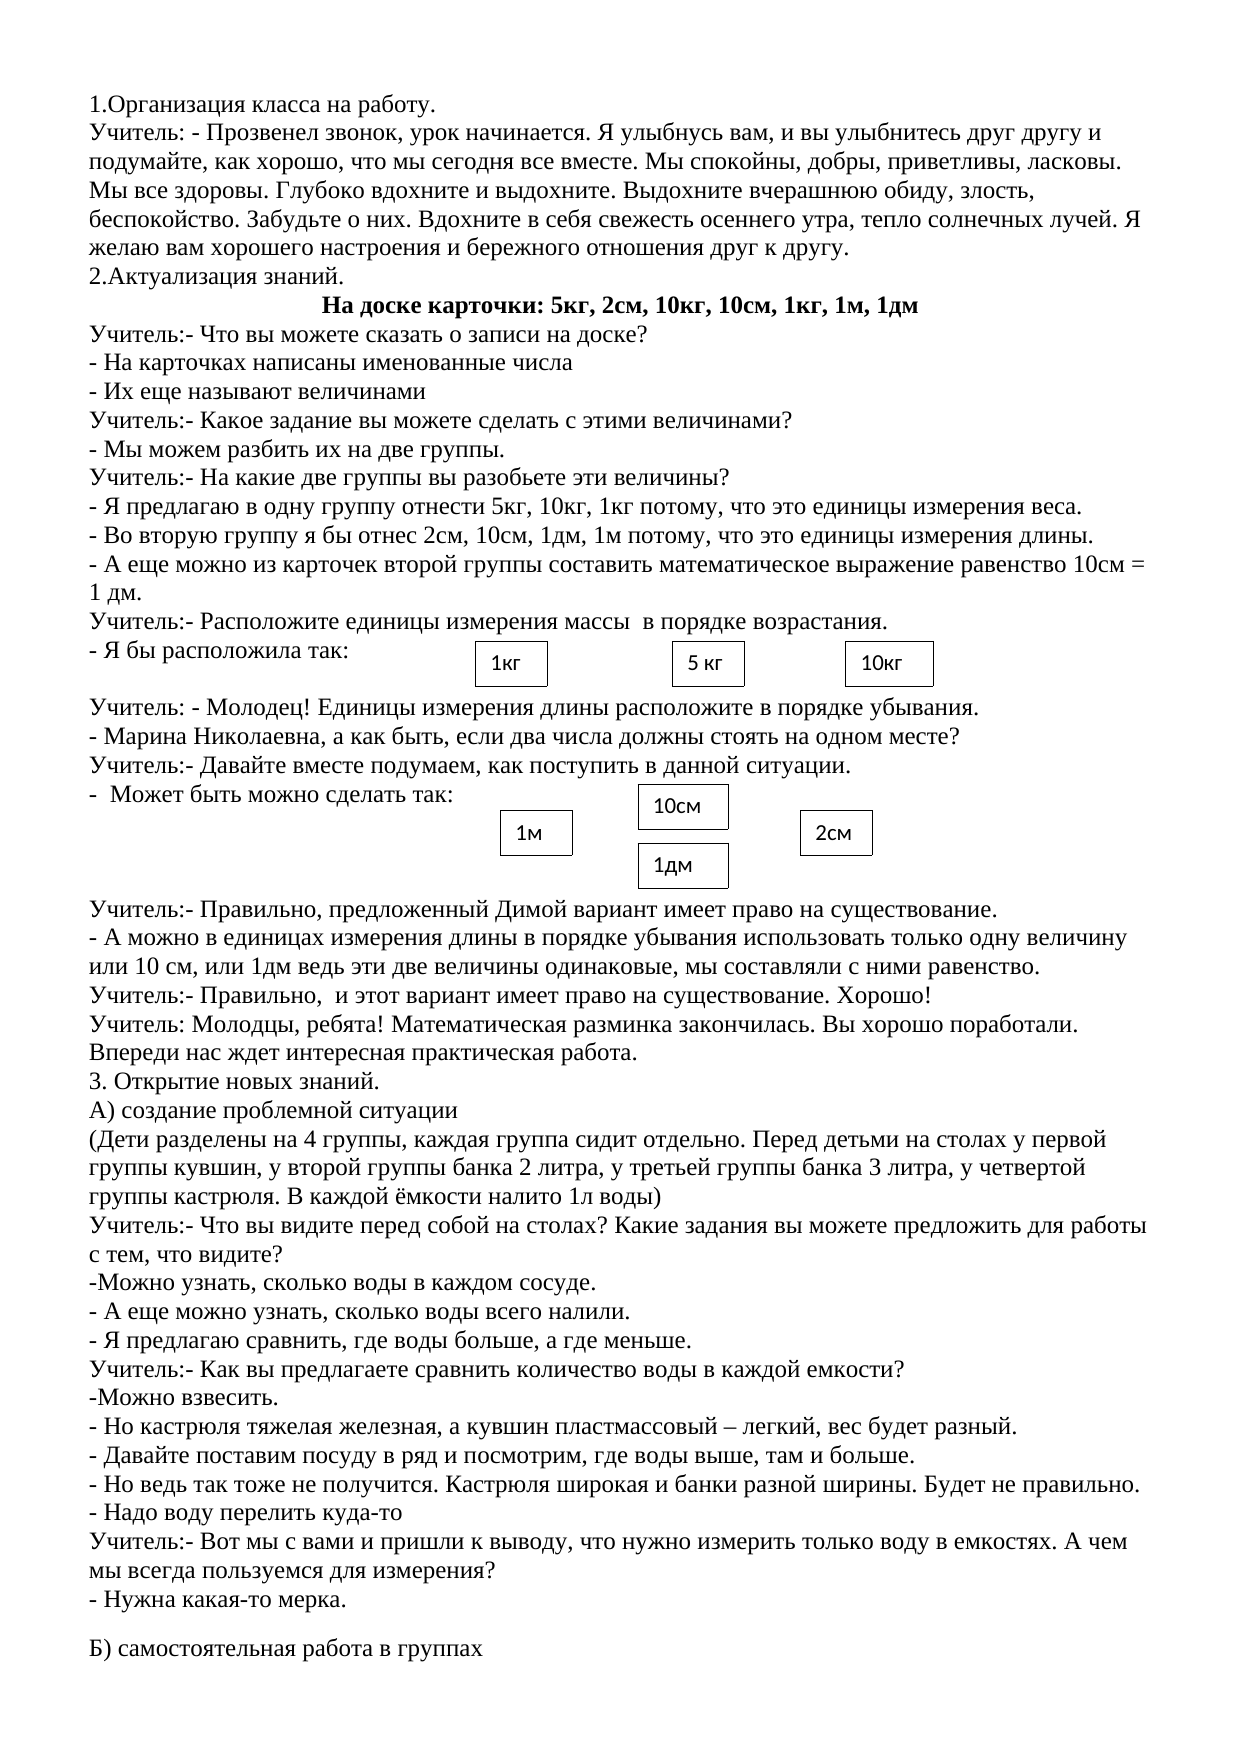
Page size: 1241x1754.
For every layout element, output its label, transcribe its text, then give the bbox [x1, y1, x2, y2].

text Учитель:- На какие две группы вы разобьете эти величины? [89, 462, 1152, 491]
text Учитель:- Правильно, предложенный Димой вариант имеет право на существование. [89, 894, 1152, 922]
text - Может быть можно сделать так: [89, 779, 1152, 807]
text 2.Актуализация знаний. [89, 261, 1152, 290]
text Учитель:- Как вы предлагаете сравнить количество воды в каждой емкости? [89, 1354, 1152, 1382]
text Учитель: Молодцы, ребята! Математическая разминка закончилась. Вы хорошо поработали. Впереди нас ждет интересная практическая работа. [89, 1009, 1152, 1066]
text Учитель:- Какое задание вы можете сделать с этими величинами? [89, 405, 1152, 434]
text (Дети разделены на 4 группы, каждая группа сидит отдельно. Перед детьми на столах у первой группы кувшин, у второй группы банка 2 литра, у третьей группы банка 3 литра, у четвертой группы кастрюля. В каждой ёмкости налито 1л воды) [89, 1124, 1152, 1210]
text На доске карточки: 5кг, 2см, 10кг, 10см, 1кг, 1м, 1дм [89, 290, 1152, 319]
text - Я предлагаю сравнить, где воды больше, а где меньше. [89, 1325, 1152, 1354]
text - Но ведь так тоже не получится. Кастрюля широкая и банки разной ширины. Будет не правильно. [89, 1469, 1152, 1497]
text -Можно узнать, сколько воды в каждом сосуде. [89, 1267, 1152, 1296]
text - На карточках написаны именованные числа [89, 347, 1152, 376]
text Учитель: - Прозвенел звонок, урок начинается. Я улыбнусь вам, и вы улыбнитесь друг другу и подумайте, как хорошо, что мы сегодня все вместе. Мы спокойны, добры, приветливы, ласковы. Мы все здоровы. Глубоко вдохните и выдохните. Выдохните вчерашнюю обиду, злость, беспокойство. Забудьте о них. Вдохните в себя свежесть осеннего утра, тепло солнечных лучей. Я желаю вам хорошего настроения и бережного отношения друг к другу. [89, 117, 1152, 261]
text Учитель:- Что вы можете сказать о записи на доске? [89, 319, 1152, 347]
text Учитель:- Давайте вместе подумаем, как поступить в данной ситуации. [89, 750, 1152, 779]
text Учитель:- Правильно, и этот вариант имеет право на существование. Хорошо! [89, 980, 1152, 1009]
text Учитель:- Расположите единицы измерения массы в порядке возрастания. [89, 606, 1152, 635]
text Учитель:- Вот мы с вами и пришли к выводу, что нужно измерить только воду в емкостях. А чем мы всегда пользуемся для измерения? [89, 1526, 1152, 1584]
text - Я бы расположила так: [89, 635, 1152, 664]
text Учитель: - Молодец! Единицы измерения длины расположите в порядке убывания. [89, 692, 1152, 721]
text - Нужна какая-то мерка. [89, 1584, 1152, 1612]
text - Я предлагаю в одну группу отнести 5кг, 10кг, 1кг потому, что это единицы измерения веса. [89, 491, 1152, 520]
text - Их еще называют величинами [89, 376, 1152, 405]
text 1.Организация класса на работу. [89, 89, 1152, 117]
text - А еще можно узнать, сколько воды всего налили. [89, 1296, 1152, 1325]
text - Давайте поставим посуду в ряд и посмотрим, где воды выше, там и больше. [89, 1440, 1152, 1469]
text - Во вторую группу я бы отнес 2см, 10см, 1дм, 1м потому, что это единицы измерения длины. [89, 520, 1152, 549]
text - Но кастрюля тяжелая железная, а кувшин пластмассовый – легкий, вес будет разный. [89, 1411, 1152, 1440]
text - А еще можно из карточек второй группы составить математическое выражение равенство 10см = 1 дм. [89, 549, 1152, 606]
text - А можно в единицах измерения длины в порядке убывания использовать только одну величину или 10 см, или 1дм ведь эти две величины одинаковые, мы составляли с ними равенство. [89, 922, 1152, 980]
text 3. Открытие новых знаний. [89, 1066, 1152, 1095]
text Б) самостоятельная работа в группах [89, 1633, 1152, 1662]
text - Мы можем разбить их на две группы. [89, 434, 1152, 462]
text - Марина Николаевна, а как быть, если два числа должны стоять на одном месте? [89, 721, 1152, 750]
text -Можно взвесить. [89, 1382, 1152, 1411]
text - Надо воду перелить куда-то [89, 1497, 1152, 1526]
text Учитель:- Что вы видите перед собой на столах? Какие задания вы можете предложить для работы с тем, что видите? [89, 1210, 1152, 1267]
text А) создание проблемной ситуации [89, 1095, 1152, 1124]
